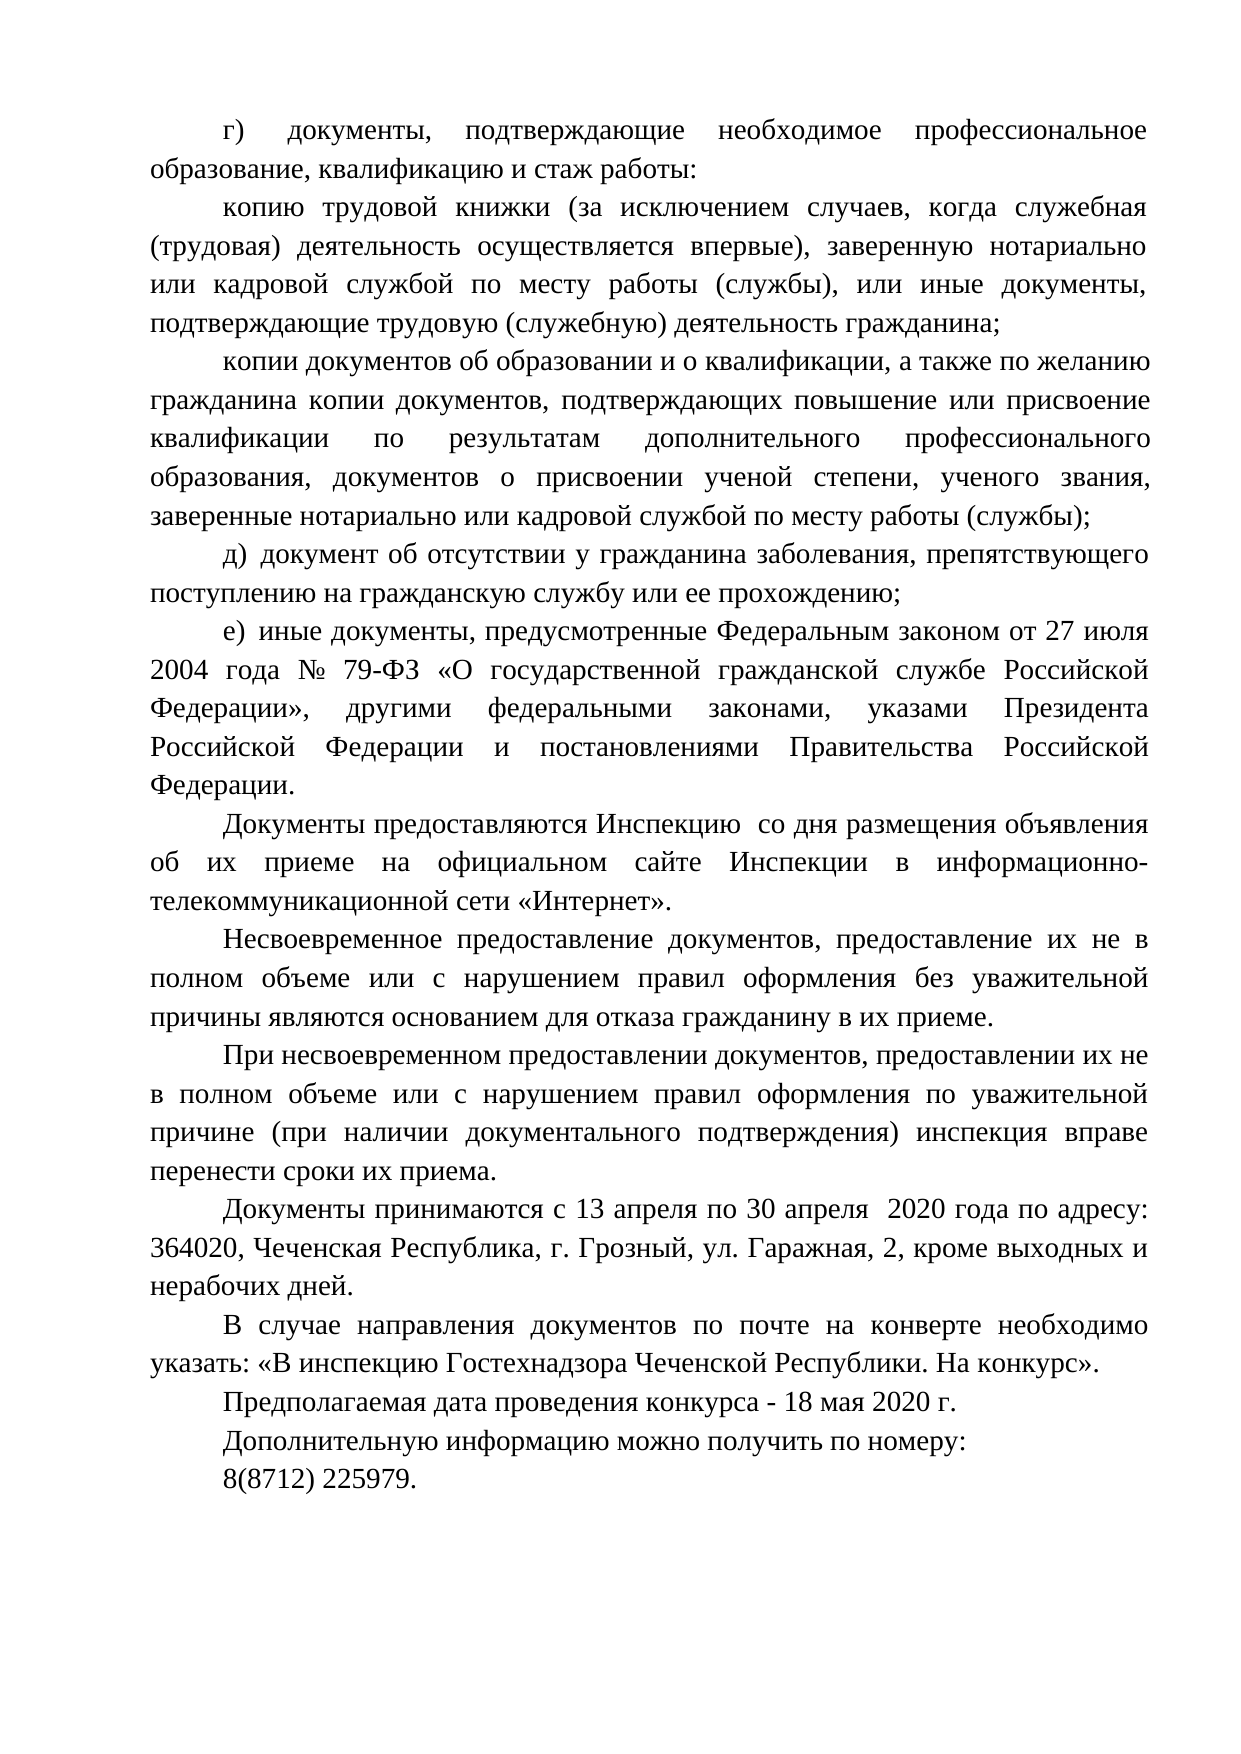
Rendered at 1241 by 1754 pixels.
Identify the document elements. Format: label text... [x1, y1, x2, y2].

text е) иные документы, предусмотренные Федеральным законом от 27 июля 2004 года № 79-ФЗ «О государственной гражданской службе Российской Федерации», другими федеральными законами, указами Президента Российской Федерации и постановлениями Правительства Российской Федерации. [150, 613, 1149, 801]
text Документы принимаются с 13 апреля по 30 апреля 2020 года по адресу: 364020, Чеченская Республика, г. Грозный, ул. Гаражная, 2, кроме выходных и нерабочих дней. [150, 1191, 1149, 1302]
text Документы предоставляются Инспекцию со дня размещения объявления об их приеме на официальном сайте Инспекции в информационно-телекоммуникационной сети «Интернет». [150, 806, 1149, 917]
text д) документ об отсутствии у гражданина заболевания, препятствующего поступлению на гражданскую службу или ее прохождению; [150, 536, 1149, 608]
text Предполагаемая дата проведения конкурса - 18 мая 2020 г. [150, 1384, 1149, 1418]
text При несвоевременном предоставлении документов, предоставлении их не в полном объеме или с нарушением правил оформления по уважительной причине (при наличии документального подтверждения) инспекция вправе перенести сроки их приема. [150, 1037, 1149, 1186]
text Дополнительную информацию можно получить по номеру: [150, 1423, 1149, 1456]
text г) документы, подтверждающие необходимое профессиональное образование, квалификацию и стаж работы: [150, 112, 1147, 184]
text Несвоевременное предоставление документов, предоставление их не в полном объеме или с нарушением правил оформления без уважительной причины являются основанием для отказа гражданину в их приеме. [150, 922, 1149, 1032]
text копию трудовой книжки (за исключением случаев, когда служебная (трудовая) деятельность осуществляется впервые), заверенную нотариально или кадровой службой по месту работы (службы), или иные документы, подтверждающие трудовую (служебную) деятельность гражданина; [150, 189, 1147, 338]
text 8(8712) 225979. [150, 1461, 1149, 1495]
text В случае направления документов по почте на конверте необходимо указать: «В инспекцию Гостехнадзора Чеченской Республики. На конкурс». [150, 1307, 1149, 1379]
text копии документов об образовании и о квалификации, а также по желанию гражданина копии документов, подтверждающих повышение или присвоение квалификации по результатам дополнительного профессионального образования, документов о присвоении ученой степени, ученого звания, заверенные нотариально или кадровой службой по месту работы (службы); [150, 343, 1152, 531]
